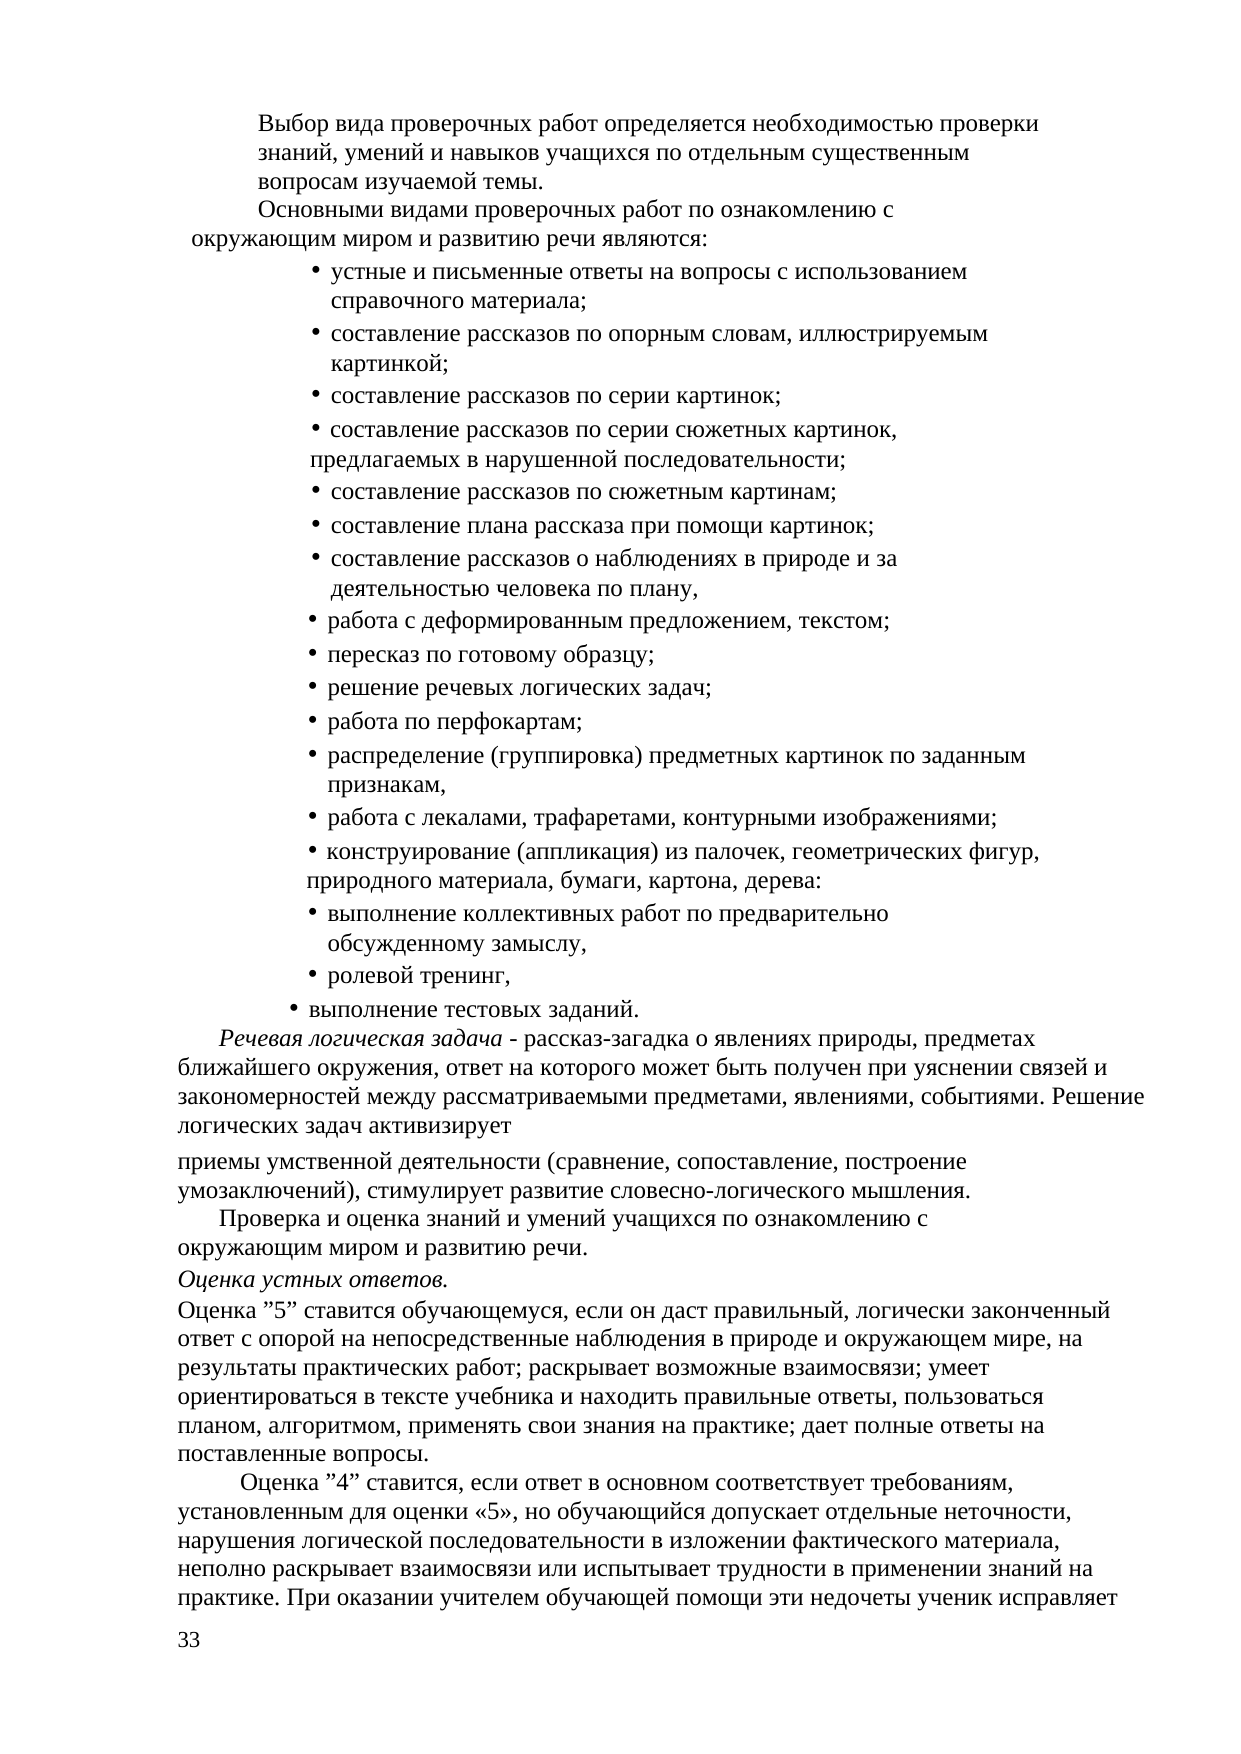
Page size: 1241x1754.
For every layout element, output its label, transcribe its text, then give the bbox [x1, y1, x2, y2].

text Проверка и оценка знаний и умений учащихся по ознакомлению с окружающим миром и развитию речи. [177, 1203, 1048, 1261]
list решение речевых логических задач; [307, 669, 1240, 702]
list составление рассказов по серии картинок; [311, 377, 1240, 410]
list выполнение коллективных работ по предварительно обсужденному замыслу, [307, 894, 983, 956]
list составление рассказов о наблюдениях в природе и за деятельностью человека по плану, [311, 539, 991, 602]
list пересказ по готовому образцу; [307, 635, 1240, 669]
text Оценка устных ответов. [177, 1261, 1240, 1295]
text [177, 1467, 1144, 1611]
list составление рассказов по опорным словам, иллюстрируемым картинкой; [311, 314, 1098, 377]
list распределение (группировка) предметных картинок по заданным признакам, [307, 736, 1142, 798]
text Основными видами проверочных работ по ознакомлению с окружающим миром и развитию речи являются: [191, 194, 1002, 252]
list составление рассказов по сюжетным картинам; [311, 472, 1240, 506]
list составление плана рассказа при помощи картинок; [311, 506, 1240, 539]
list работа с деформированным предложением, текстом; [307, 602, 1240, 635]
list работа с лекалами, трафаретами, контурными изображениями; [307, 798, 1240, 832]
list устные и письменные ответы на вопросы с использованием справочного материала; [311, 252, 1074, 314]
text приемы умственной деятельности (сравнение, сопоставление, построение умозаключений), стимулирует развитие словесно-логического мышления. [177, 1146, 1105, 1203]
list работа по перфокартам; [307, 702, 1240, 736]
list ролевой тренинг, [307, 956, 1240, 990]
text Речевая логическая задача - рассказ-загадка о явлениях природы, предметах ближайшего окружения, ответ на которого может быть получен при уяснении связей и закономерностей между рассматриваемыми предметами, явлениями, событиями. Решение логических задач активизирует [177, 1023, 1149, 1138]
text Оценка ”5” ставится обучающемуся, если он даст правильный, логически законченный ответ с опорой на непосредственные наблюдения в природе и окружающем мире, на результаты практических работ; раскрывает возможные взаимосвязи; умеет ориентироваться в тексте учебника и находить правильные ответы, пользоваться планом, алгоритмом, применять свои знания на практике; дает полные ответы на поставленные вопросы. [177, 1295, 1129, 1467]
list конструирование (аппликация) из палочек, геометрических фигур, природного материала, бумаги, картона, дерева: [306, 832, 1068, 894]
list выполнение тестовых заданий. [288, 990, 1240, 1023]
list составление рассказов по серии сюжетных картинок, предлагаемых в нарушенной последовательности; [310, 410, 992, 472]
text Выбор вида проверочных работ определяется необходимостью проверки знаний, умений и навыков учащихся по отдельным существенным вопросам изучаемой темы. [258, 108, 1048, 194]
